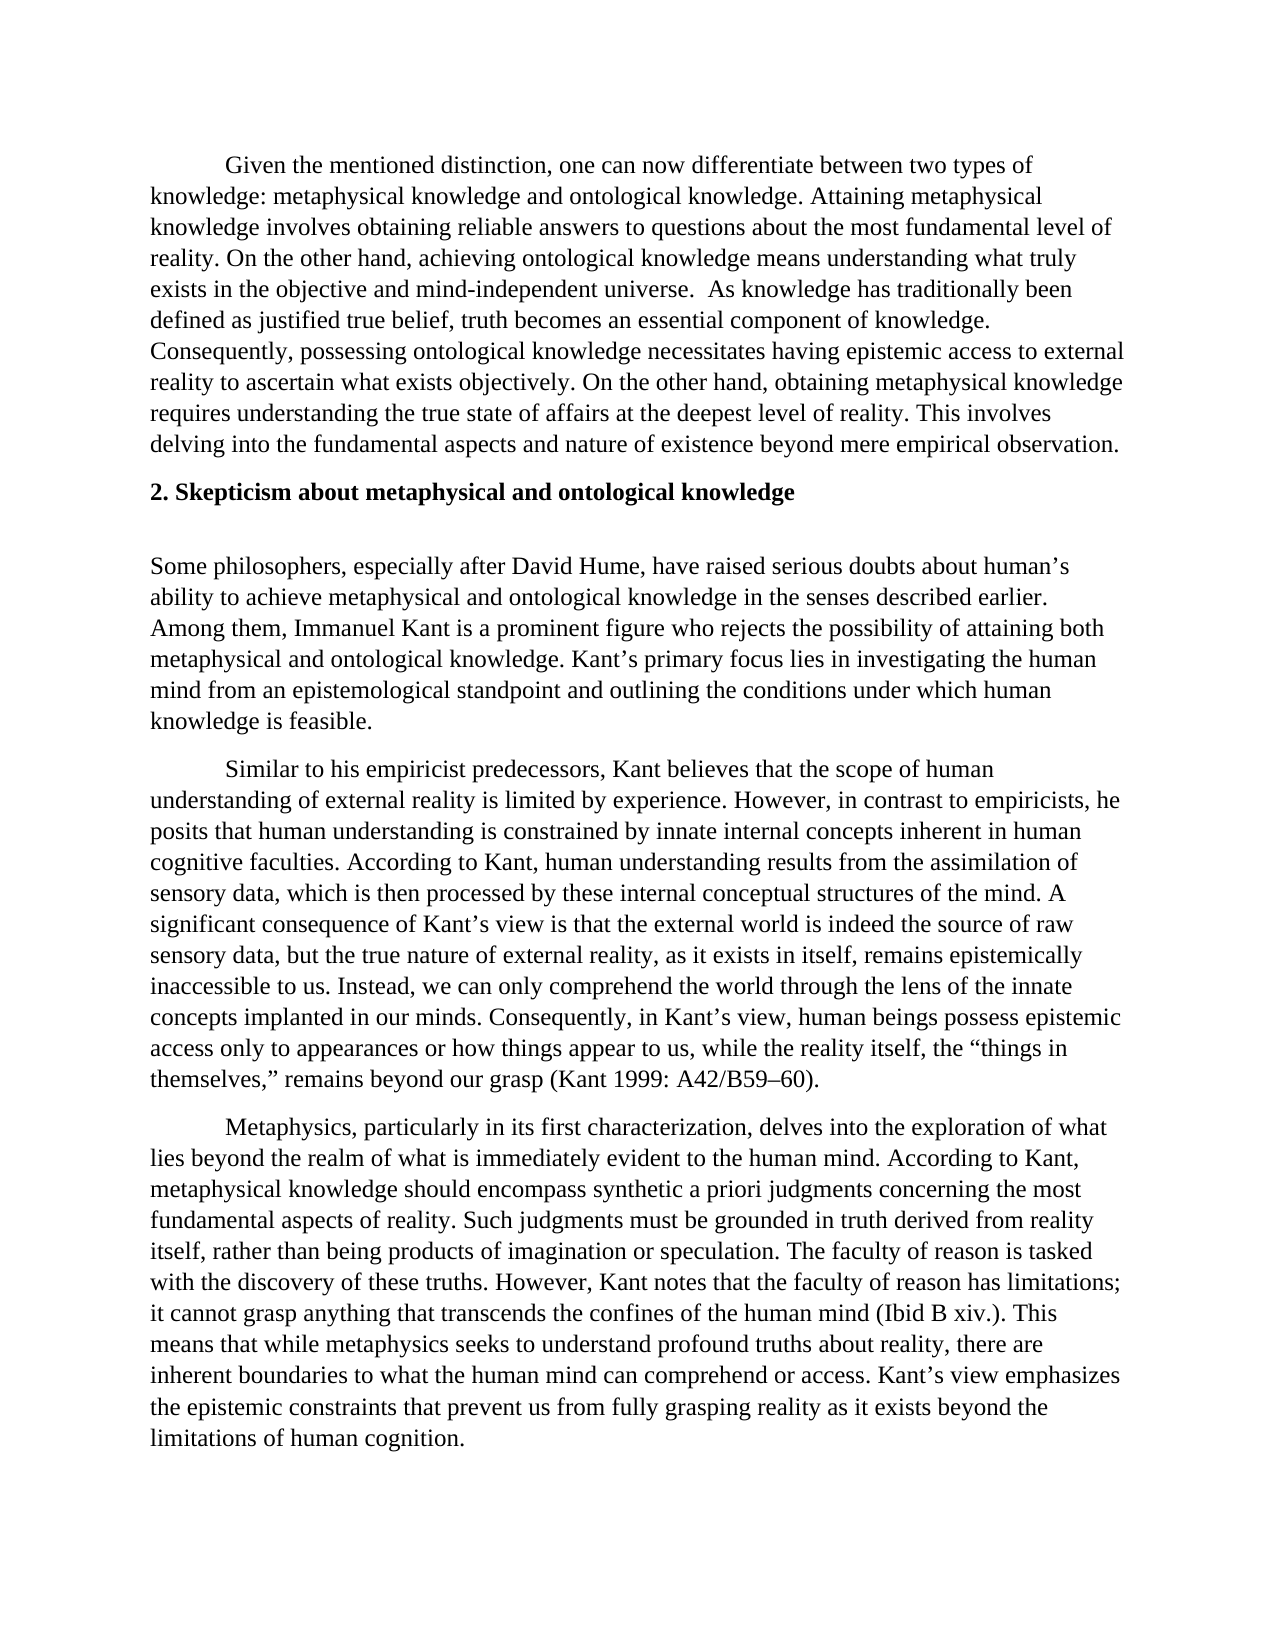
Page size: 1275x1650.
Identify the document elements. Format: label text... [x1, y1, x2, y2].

text Metaphysics, particularly in its first characterization, delves into the exploration of what lies beyond the realm of what is immediately evident to the human mind. According to Kant, metaphysical knowledge should encompass synthetic a priori judgments concerning the most fundamental aspects of reality. Such judgments must be grounded in truth derived from reality itself, rather than being products of imagination or speculation. The faculty of reason is tasked with the discovery of these truths. However, Kant notes that the faculty of reason has limitations; it cannot grasp anything that transcends the confines of the human mind (Ibid B xiv.). This means that while metaphysics seeks to understand profound truths about reality, there are inherent boundaries to what the human mind can comprehend or access. Kant’s view emphasizes the epistemic constraints that prevent us from fully grasping reality as it exists beyond the limitations of human cognition. [150, 1112, 1125, 1451]
text 2. Skepticism about metaphysical and ontological knowledge [150, 477, 1125, 506]
text Similar to his empiricist predecessors, Kant believes that the scope of human understanding of external reality is limited by experience. However, in contrast to empiricists, he posits that human understanding is constrained by innate internal concepts inherent in human cognitive faculties. According to Kant, human understanding results from the assimilation of sensory data, which is then processed by these internal conceptual structures of the mind. A significant consequence of Kant’s view is that the external world is indeed the source of raw sensory data, but the true nature of external reality, as it exists in itself, remains epistemically inaccessible to us. Instead, we can only comprehend the world through the lens of the innate concepts implanted in our minds. Consequently, in Kant’s view, human beings possess epistemic access only to appearances or how things appear to us, while the reality itself, the “things in themselves,” remains beyond our grasp (Kant 1999: A42/B59–60). [150, 754, 1125, 1093]
text Some philosophers, especially after David Hume, have raised serious doubts about human’s ability to achieve metaphysical and ontological knowledge in the senses described earlier. Among them, Immanuel Kant is a prominent figure who rejects the possibility of attaining both metaphysical and ontological knowledge. Kant’s primary focus lies in investigating the human mind from an epistemological standpoint and outlining the conditions under which human knowledge is feasible. [150, 551, 1125, 735]
text Given the mentioned distinction, one can now differentiate between two types of knowledge: metaphysical knowledge and ontological knowledge. Attaining metaphysical knowledge involves obtaining reliable answers to questions about the most fundamental level of reality. On the other hand, achieving ontological knowledge means understanding what truly exists in the objective and mind-independent universe. As knowledge has traditionally been defined as justified true belief, truth becomes an essential component of knowledge. Consequently, possessing ontological knowledge necessitates having epistemic access to external reality to ascertain what exists objectively. On the other hand, obtaining metaphysical knowledge requires understanding the true state of affairs at the deepest level of reality. This involves delving into the fundamental aspects and nature of existence beyond mere empirical observation. [150, 150, 1125, 458]
